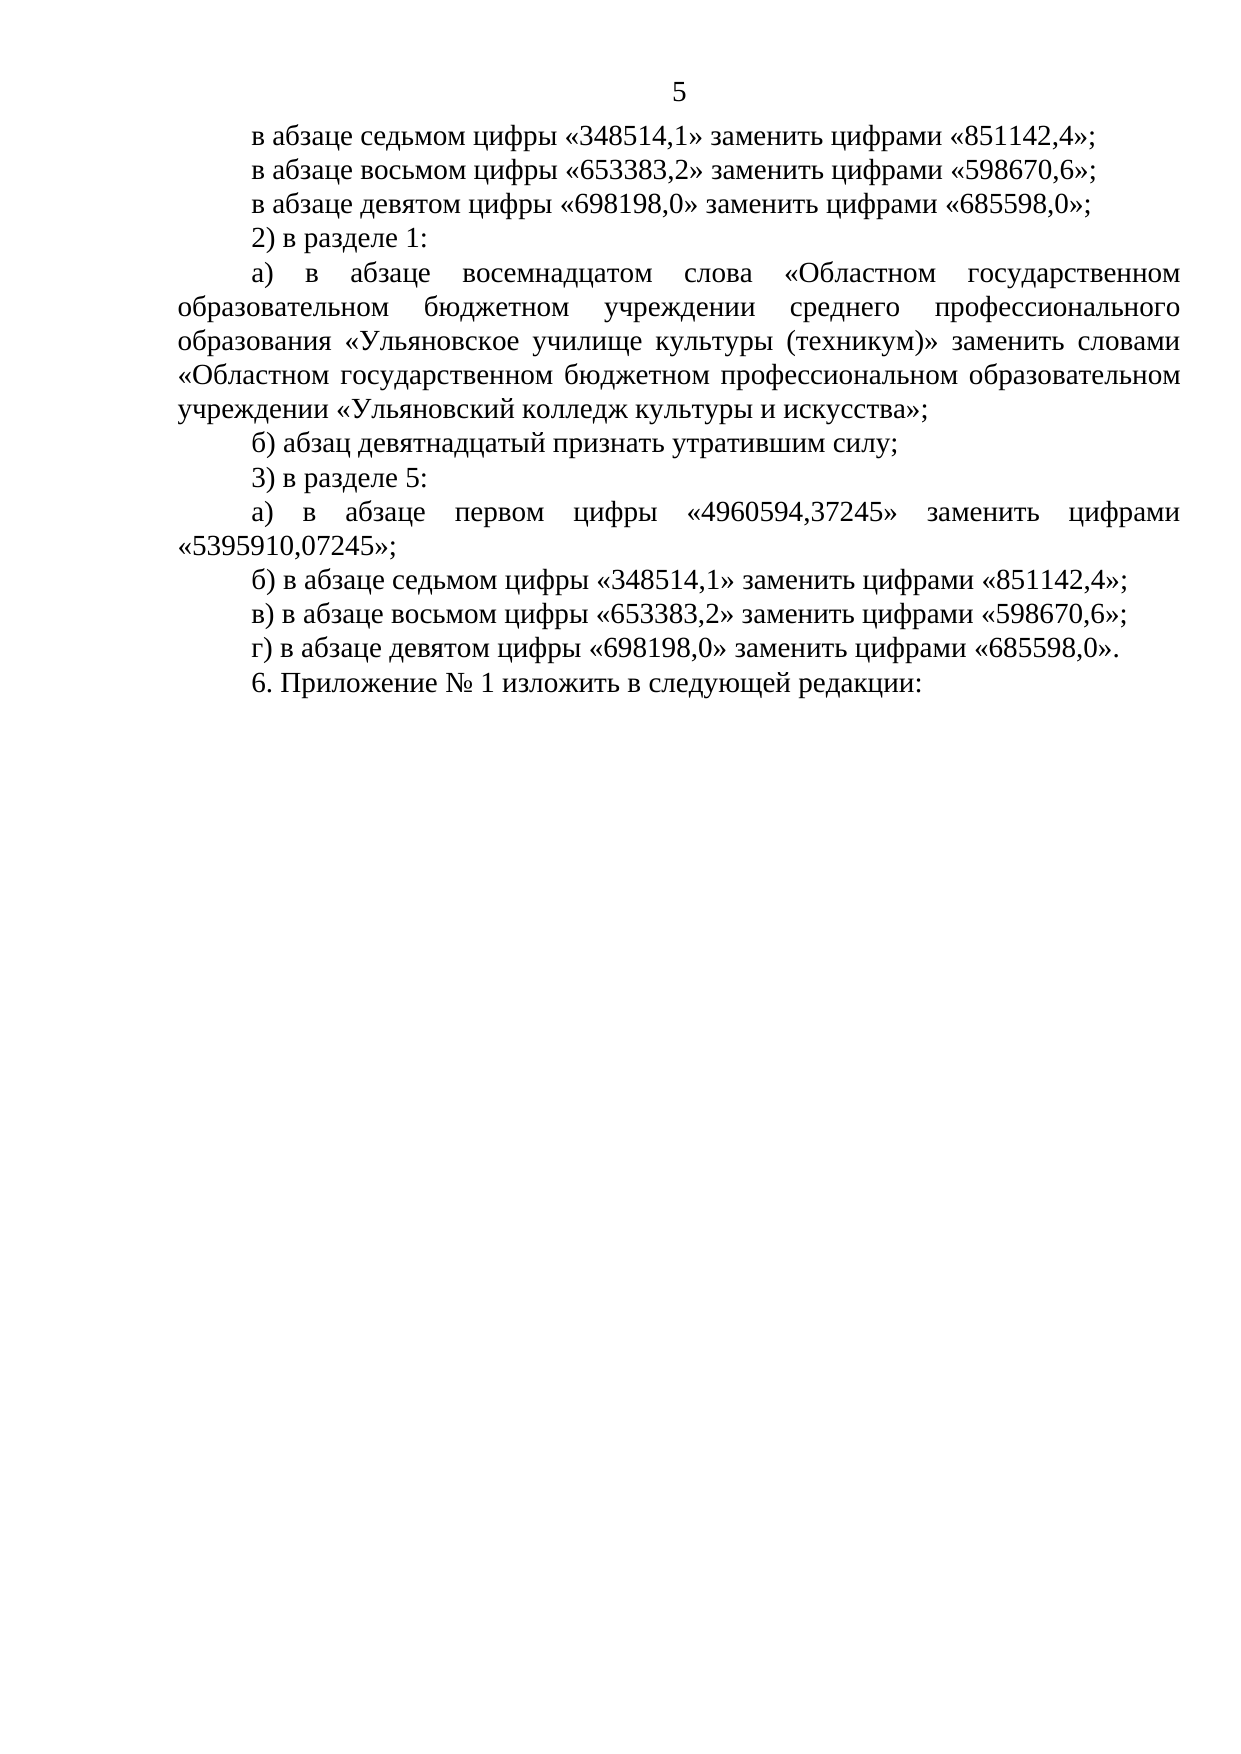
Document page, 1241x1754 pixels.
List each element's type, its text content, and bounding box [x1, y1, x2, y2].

text а) в абзаце восемнадцатом слова «Областном государственном образовательном бюджетном учреждении среднего профессионального образования «Ульяновское училище культуры (техникум)» заменить словами «Областном государственном бюджетном профессиональном образовательном учреждении «Ульяновский колледж культуры и искусства»; [177, 255, 1181, 425]
text в абзаце восьмом цифры «653383,2» заменить цифрами «598670,6»; [177, 152, 1181, 186]
text г) в абзаце девятом цифры «698198,0» заменить цифрами «685598,0». [177, 631, 1181, 664]
text в) в абзаце восьмом цифры «653383,2» заменить цифрами «598670,6»; [177, 596, 1181, 630]
text б) абзац девятнадцатый признать утратившим силу; [177, 426, 1181, 459]
text а) в абзаце первом цифры «4960594,37245» заменить цифрами «5395910,07245»; [177, 494, 1181, 562]
text в абзаце седьмом цифры «348514,1» заменить цифрами «851142,4»; [177, 118, 1181, 152]
text б) в абзаце седьмом цифры «348514,1» заменить цифрами «851142,4»; [177, 562, 1181, 596]
text 2) в разделе 1: [177, 221, 1181, 254]
text 6. Приложение № 1 изложить в следующей редакции: [177, 665, 1181, 698]
text 3) в разделе 5: [177, 460, 1181, 493]
text в абзаце девятом цифры «698198,0» заменить цифрами «685598,0»; [177, 186, 1181, 220]
